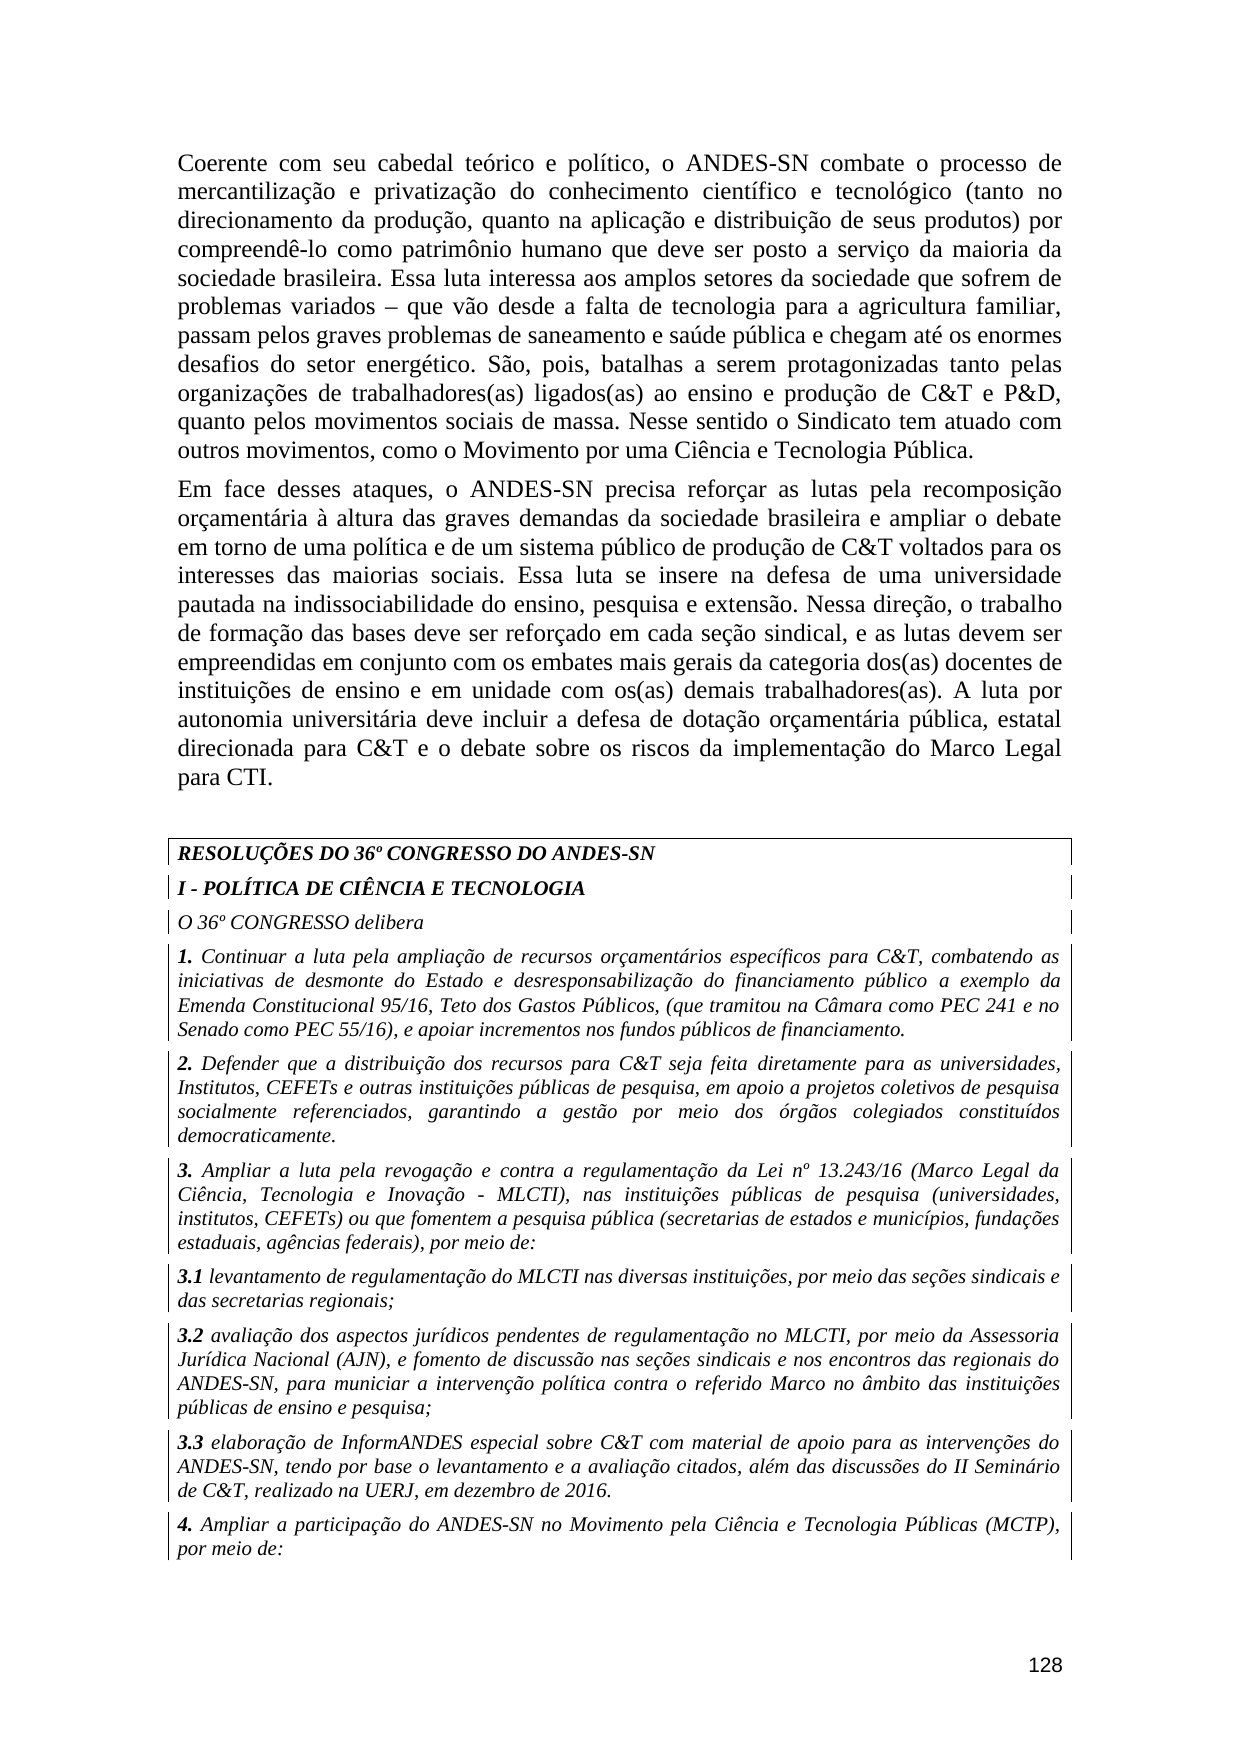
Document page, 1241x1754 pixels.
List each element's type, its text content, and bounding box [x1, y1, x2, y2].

text Coerente com seu cabedal teórico e político, o ANDES-SN combate o processo de mercantilização e privatização do conhecimento científico e tecnológico (tanto no direcionamento da produção, quanto na aplicação e distribuição de seus produtos) por compreendê-lo como patrimônio humano que deve ser posto a serviço da maioria da sociedade brasileira. Essa luta interessa aos amplos setores da sociedade que sofrem de problemas variados – que vão desde a falta de tecnologia para a agricultura familiar, passam pelos graves problemas de saneamento e saúde pública e chegam até os enormes desafios do setor energético. São, pois, batalhas a serem protagonizadas tanto pelas organizações de trabalhadores(as) ligados(as) ao ensino e produção de C&T e P&D, quanto pelos movimentos sociais de massa. Nesse sentido o Sindicato tem atuado com outros movimentos, como o Movimento por uma Ciência e Tecnologia Pública. [177, 148, 1063, 464]
text 3.1 levantamento de regulamentação do MLCTI nas diversas instituições, por meio das seções sindicais e das secretarias regionais; [169, 1264, 1071, 1312]
text O 36º CONGRESSO delibera [169, 910, 1071, 934]
text I - POLÍTICA DE CIÊNCIA E TECNOLOGIA [169, 875, 1071, 899]
text 3.3 elaboração de InformANDES especial sobre C&T com material de apoio para as intervenções do ANDES-SN, tendo por base o levantamento e a avaliação citados, além das discussões do II Seminário de C&T, realizado na UERJ, em dezembro de 2016. [168, 1429, 1071, 1502]
text 3.2 avaliação dos aspectos jurídicos pendentes de regulamentação no MLCTI, por meio da Assessoria Jurídica Nacional (AJN), e fomento de discussão nas seções sindicais e nos encontros das regionais do ANDES-SN, para municiar a intervenção política contra o referido Marco no âmbito das instituições públicas de ensino e pesquisa; [169, 1323, 1071, 1419]
text 3. Ampliar a luta pela revogação e contra a regulamentação da Lei nº 13.243/16 (Marco Legal da Ciência, Tecnologia e Inovação - MLCTI), nas instituições públicas de pesquisa (universidades, institutos, CEFETs) ou que fomentem a pesquisa pública (secretarias de estados e municípios, fundações estaduais, agências federais), por meio de: [169, 1158, 1071, 1254]
text 2. Defender que a distribuição dos recursos para C&T seja feita diretamente para as universidades, Institutos, CEFETs e outras instituições públicas de pesquisa, em apoio a projetos coletivos de pesquisa socialmente referenciados, garantindo a gestão por meio dos órgãos colegiados constituídos democraticamente. [169, 1051, 1071, 1147]
text 1. Continuar a luta pela ampliação de recursos orçamentários específicos para C&T, combatendo as iniciativas de desmonte do Estado e desresponsabilização do financiamento público a exemplo da Emenda Constitucional 95/16, Teto dos Gastos Públicos, (que tramitou na Câmara como PEC 241 e no Senado como PEC 55/16), e apoiar incrementos nos fundos públicos de financiamento. [169, 944, 1071, 1041]
text 4. Ampliar a participação do ANDES-SN no Movimento pela Ciência e Tecnologia Públicas (MCTP), por meio de: [169, 1512, 1071, 1560]
text RESOLUÇÕES DO 36º CONGRESSO DO ANDES-SN [169, 839, 1071, 865]
text Em face desses ataques, o ANDES-SN precisa reforçar as lutas pela recomposição orçamentária à altura das graves demandas da sociedade brasileira e ampliar o debate em torno de uma política e de um sistema público de produção de C&T voltados para os interesses das maiorias sociais. Essa luta se insere na defesa de uma universidade pautada na indissociabilidade do ensino, pesquisa e extensão. Nessa direção, o trabalho de formação das bases deve ser reforçado em cada seção sindical, e as lutas devem ser empreendidas em conjunto com os embates mais gerais da categoria dos(as) docentes de instituições de ensino e em unidade com os(as) demais trabalhadores(as). A luta por autonomia universitária deve incluir a defesa de dotação orçamentária pública, estatal direcionada para C&T e o debate sobre os riscos da implementação do Marco Legal para CTI. [177, 474, 1063, 791]
